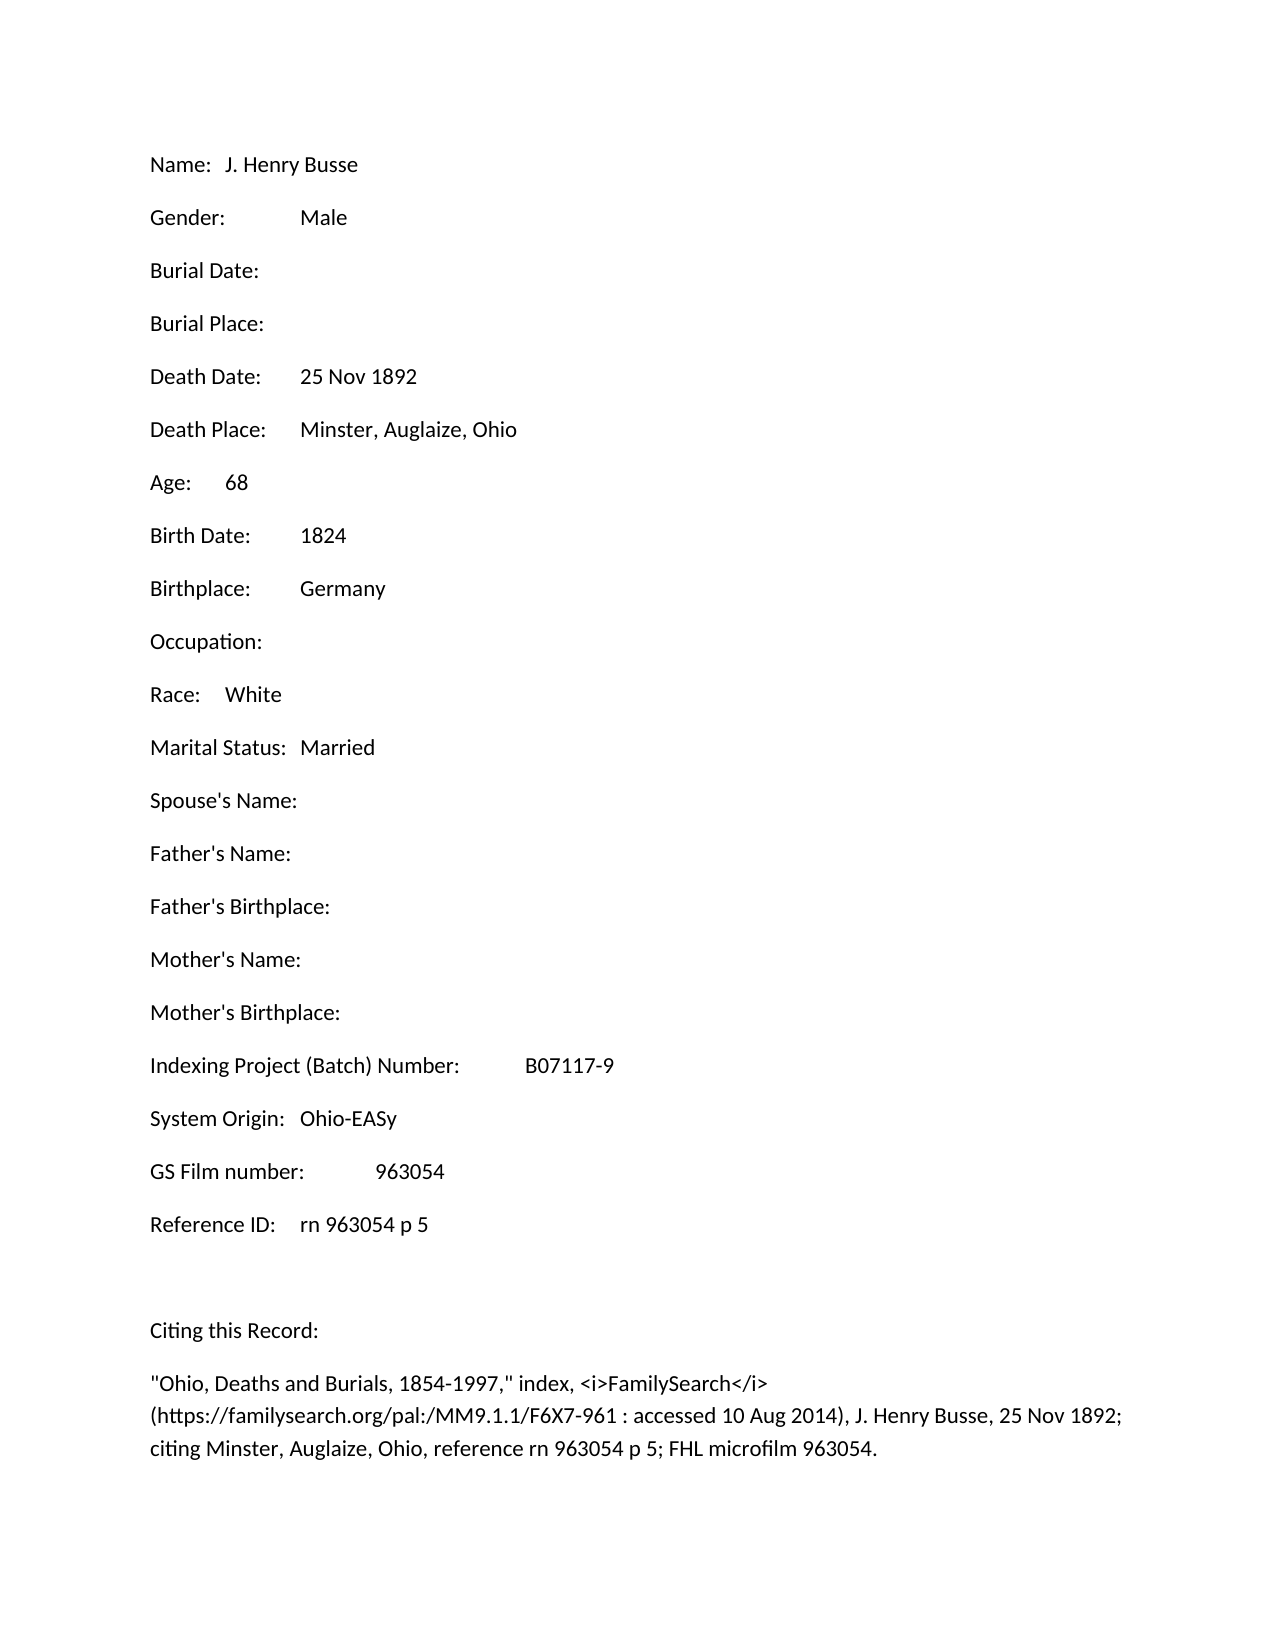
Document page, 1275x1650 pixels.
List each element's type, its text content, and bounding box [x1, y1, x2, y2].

text Indexing Project (Batch) Number: B07117-9 [150, 1051, 1125, 1079]
text Birthplace: Germany [150, 574, 1125, 602]
text GS Film number: 963054 [150, 1157, 1125, 1185]
text Death Date: 25 Nov 1892 [150, 362, 1125, 390]
text Age: 68 [150, 468, 1125, 496]
text Citing this Record: [150, 1316, 1125, 1344]
text Birth Date: 1824 [150, 521, 1125, 549]
text Name: J. Henry Busse [150, 150, 1125, 178]
text Burial Date: [150, 256, 1125, 284]
text Spouse's Name: [150, 786, 1125, 814]
text Father's Name: [150, 839, 1125, 867]
text "Ohio, Deaths and Burials, 1854-1997," index, <i>FamilySearch</i> (https://familysearch.org/pal:/MM9.1.1/F6X7-961 : accessed 10 Aug 2014), J. Henry Busse, 25 Nov 1892; citing Minster, Auglaize, Ohio, reference rn 963054 p 5; FHL microfilm 963054. [150, 1369, 1125, 1462]
text System Origin: Ohio-EASy [150, 1104, 1125, 1132]
text Marital Status: Married [150, 733, 1125, 761]
text Mother's Name: [150, 945, 1125, 973]
text Burial Place: [150, 309, 1125, 337]
text Race: White [150, 680, 1125, 708]
text Occupation: [150, 627, 1125, 655]
text Death Place: Minster, Auglaize, Ohio [150, 415, 1125, 443]
text Father's Birthplace: [150, 892, 1125, 920]
text Reference ID: rn 963054 p 5 [150, 1210, 1125, 1238]
text Gender: Male [150, 203, 1125, 231]
text Mother's Birthplace: [150, 998, 1125, 1026]
